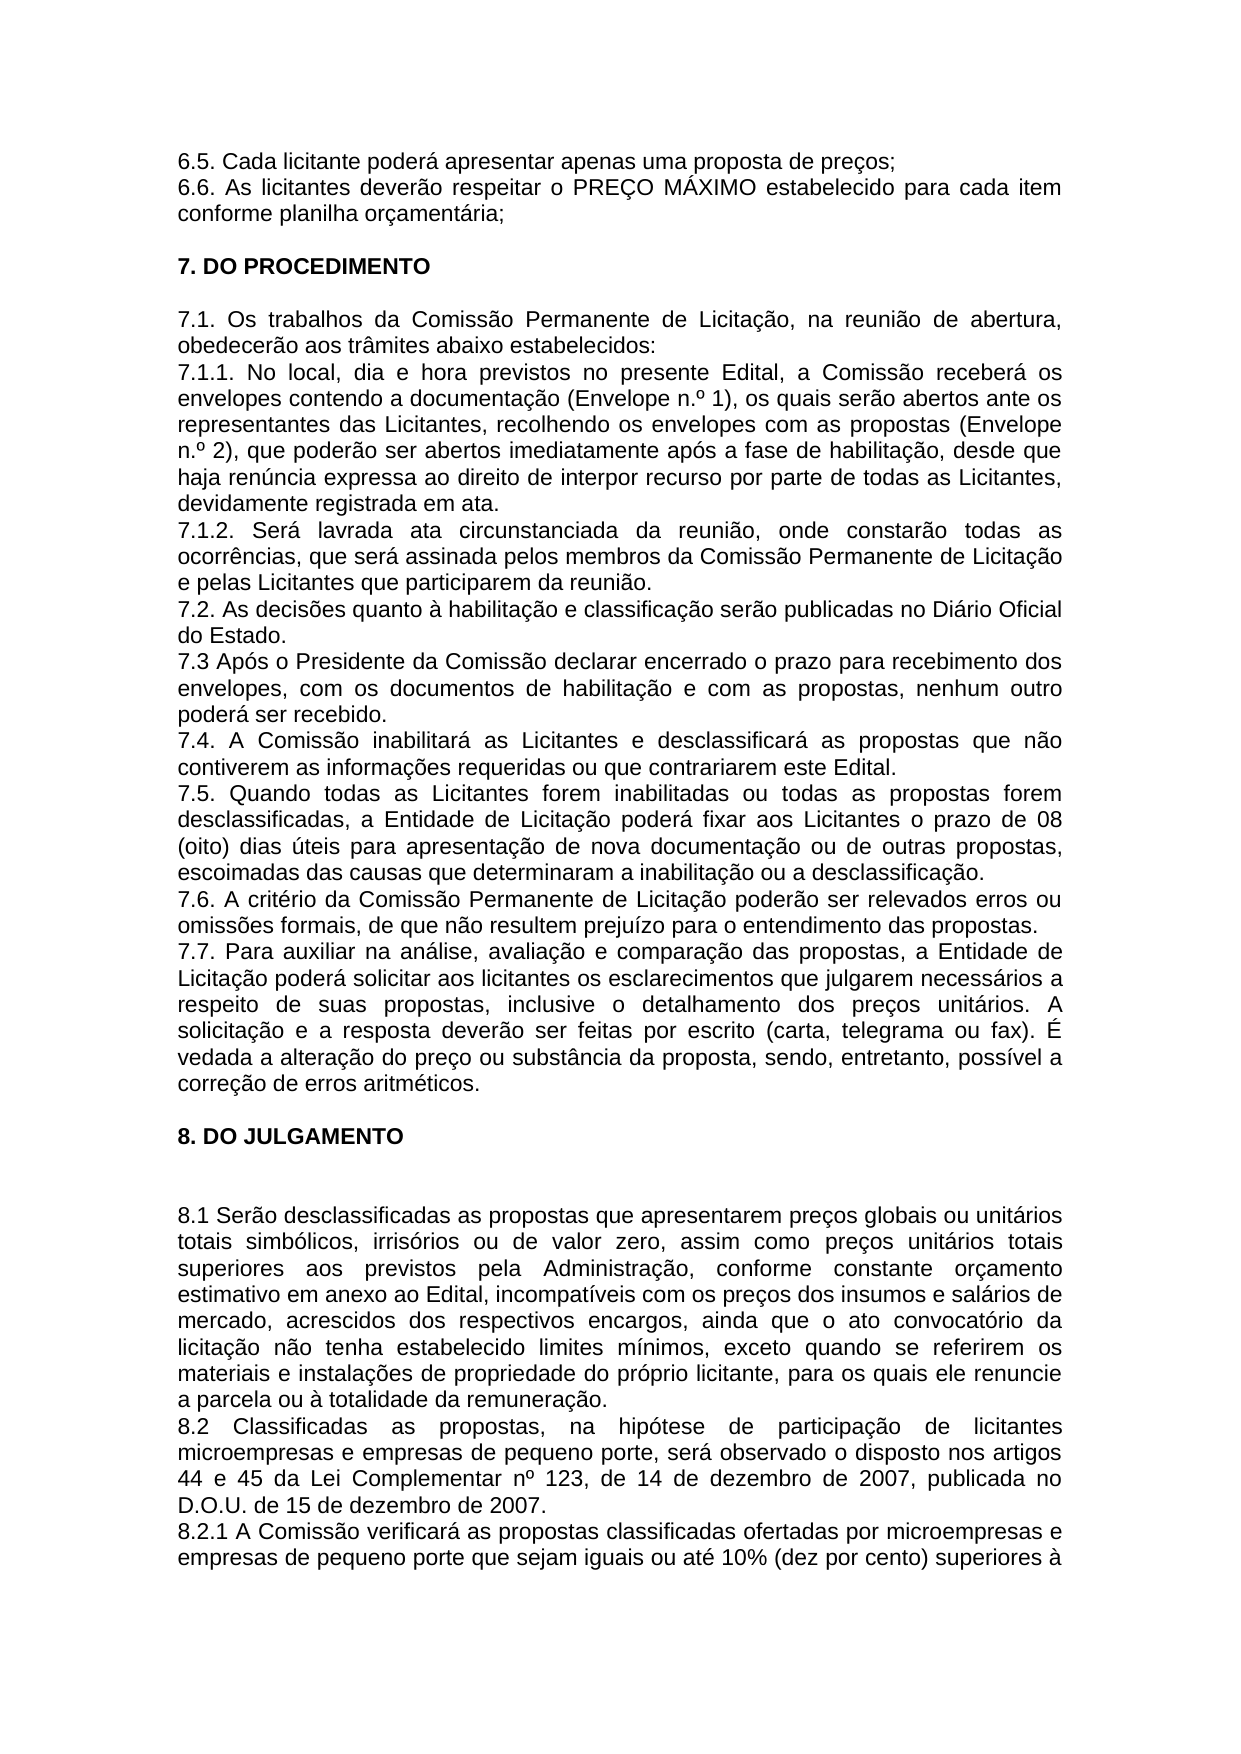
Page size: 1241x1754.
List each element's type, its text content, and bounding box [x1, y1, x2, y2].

text 7.1.1. No local, dia e hora previstos no presente Edital, a Comissão receberá os envelopes contendo a documentação (Envelope n.º 1), os quais serão abertos ante os representantes das Licitantes, recolhendo os envelopes com as propostas (Envelope n.º 2), que poderão ser abertos imediatamente após a fase de habilitação, desde que haja renúncia expressa ao direito de interpor recurso por parte de todas as Licitantes, devidamente registrada em ata. [177, 358, 1063, 517]
text 7.7. Para auxiliar na análise, avaliação e comparação das propostas, a Entidade de Licitação poderá solicitar aos licitantes os esclarecimentos que julgarem necessários a respeito de suas propostas, inclusive o detalhamento dos preços unitários. A solicitação e a resposta deverão ser feitas por escrito (carta, telegrama ou fax). É vedada a alteração do preço ou substância da proposta, sendo, entretanto, possível a correção de erros aritméticos. [177, 938, 1063, 1096]
text 7.2. As decisões quanto à habilitação e classificação serão publicadas no Diário Oficial do Estado. [177, 596, 1063, 648]
text 8.1 Serão desclassificadas as propostas que apresentarem preços globais ou unitários totais simbólicos, irrisórios ou de valor zero, assim como preços unitários totais superiores aos previstos pela Administração, conforme constante orçamento estimativo em anexo ao Edital, incompatíveis com os preços dos insumos e salários de mercado, acrescidos dos respectivos encargos, ainda que o ato convocatório da licitação não tenha estabelecido limites mínimos, exceto quando se referirem os materiais e instalações de propriedade do próprio licitante, para os quais ele renuncie a parcela ou à totalidade da remuneração. [177, 1202, 1063, 1413]
text 6.5. Cada licitante poderá apresentar apenas uma proposta de preços; [177, 148, 1063, 174]
text 7.1. Os trabalhos da Comissão Permanente de Licitação, na reunião de abertura, obedecerão aos trâmites abaixo estabelecidos: [177, 306, 1063, 358]
text 7. DO PROCEDIMENTO [177, 253, 1063, 279]
text 6.6. As licitantes deverão respeitar o PREÇO MÁXIMO estabelecido para cada item conforme planilha orçamentária; [177, 174, 1063, 227]
text 7.5. Quando todas as Licitantes forem inabilitadas ou todas as propostas forem desclassificadas, a Entidade de Licitação poderá fixar aos Licitantes o prazo de 08 (oito) dias úteis para apresentação de nova documentação ou de outras propostas, escoimadas das causas que determinaram a inabilitação ou a desclassificação. [177, 780, 1063, 886]
text 7.3 Após o Presidente da Comissão declarar encerrado o prazo para recebimento dos envelopes, com os documentos de habilitação e com as propostas, nenhum outro poderá ser recebido. [177, 648, 1063, 727]
text 7.1.2. Será lavrada ata circunstanciada da reunião, onde constarão todas as ocorrências, que será assinada pelos membros da Comissão Permanente de Licitação e pelas Licitantes que participarem da reunião. [177, 517, 1063, 596]
text 8. DO JULGAMENTO [177, 1123, 1063, 1149]
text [177, 1518, 1063, 1571]
text 8.2 Classificadas as propostas, na hipótese de participação de licitantes microempresas e empresas de pequeno porte, será observado o disposto nos artigos 44 e 45 da Lei Complementar nº 123, de 14 de dezembro de 2007, publicada no D.O.U. de 15 de dezembro de 2007. [177, 1413, 1063, 1518]
text 7.4. A Comissão inabilitará as Licitantes e desclassificará as propostas que não contiverem as informações requeridas ou que contrariarem este Edital. [177, 727, 1063, 780]
text 7.6. A critério da Comissão Permanente de Licitação poderão ser relevados erros ou omissões formais, de que não resultem prejuízo para o entendimento das propostas. [177, 886, 1063, 938]
